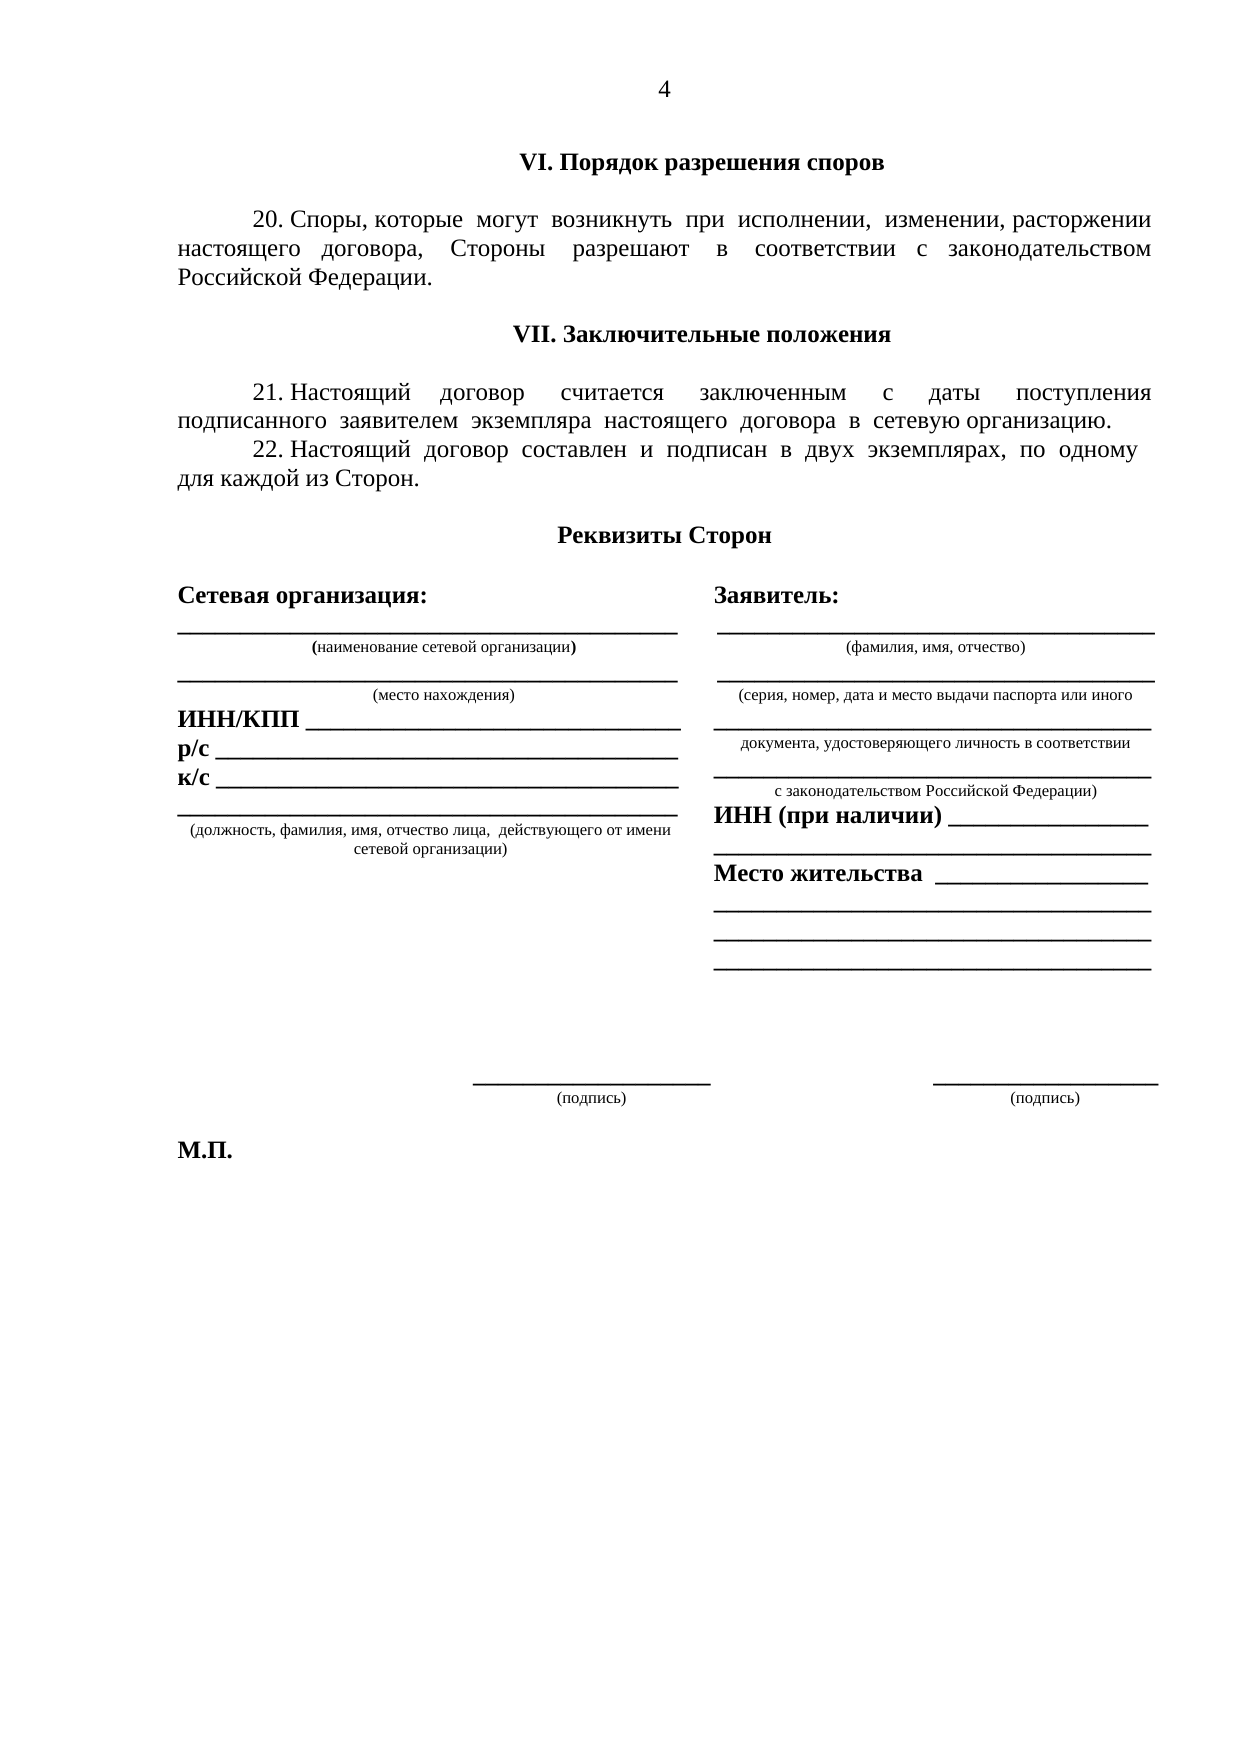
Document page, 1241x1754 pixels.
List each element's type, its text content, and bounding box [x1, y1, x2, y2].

table_header Заявитель: ___________________________________ (фамилия, имя, отчество) ___________________________________ (серия, номер, дата и место выдачи паспорта или иного ___________________________________ документа, удостоверяющего личность в соответствии ___________________________________ с законодательством Российской Федерации) ИНН (при наличии) ________________ ___________________________________ Место жительства _________________ ___________________________________ ___________________________________ ___________________________________ __________________ (подпись) [712, 578, 1159, 1166]
table_header Сетевая организация: ________________________________________ (наименование сетевой организации) ________________________________________ (место нахождения) ИНН/КПП ______________________________ р/с _____________________________________ к/с _____________________________________ ________________________________________ (должность, фамилия, имя, отчество лица, действующего от имени сетевой организации) ___________________ (подпись) М.П. [176, 578, 712, 1166]
text VI. Порядок разрешения споров [177, 147, 1152, 176]
text 22. Настоящий договор составлен и подписан в двух экземплярах, по одному для каждой из Сторон. [177, 434, 1152, 492]
text Реквизиты Сторон [177, 521, 1152, 549]
text VII. Заключительные положения [177, 319, 1152, 348]
text 21. Настоящий договор считается заключенным с даты поступления подписанного заявителем экземпляра настоящего договора в сетевую организацию. [177, 377, 1152, 434]
text 20. Споры, которые могут возникнуть при исполнении, изменении, расторжении настоящего договора, Стороны разрешают в соответствии с законодательством Российской Федерации. [177, 204, 1152, 291]
